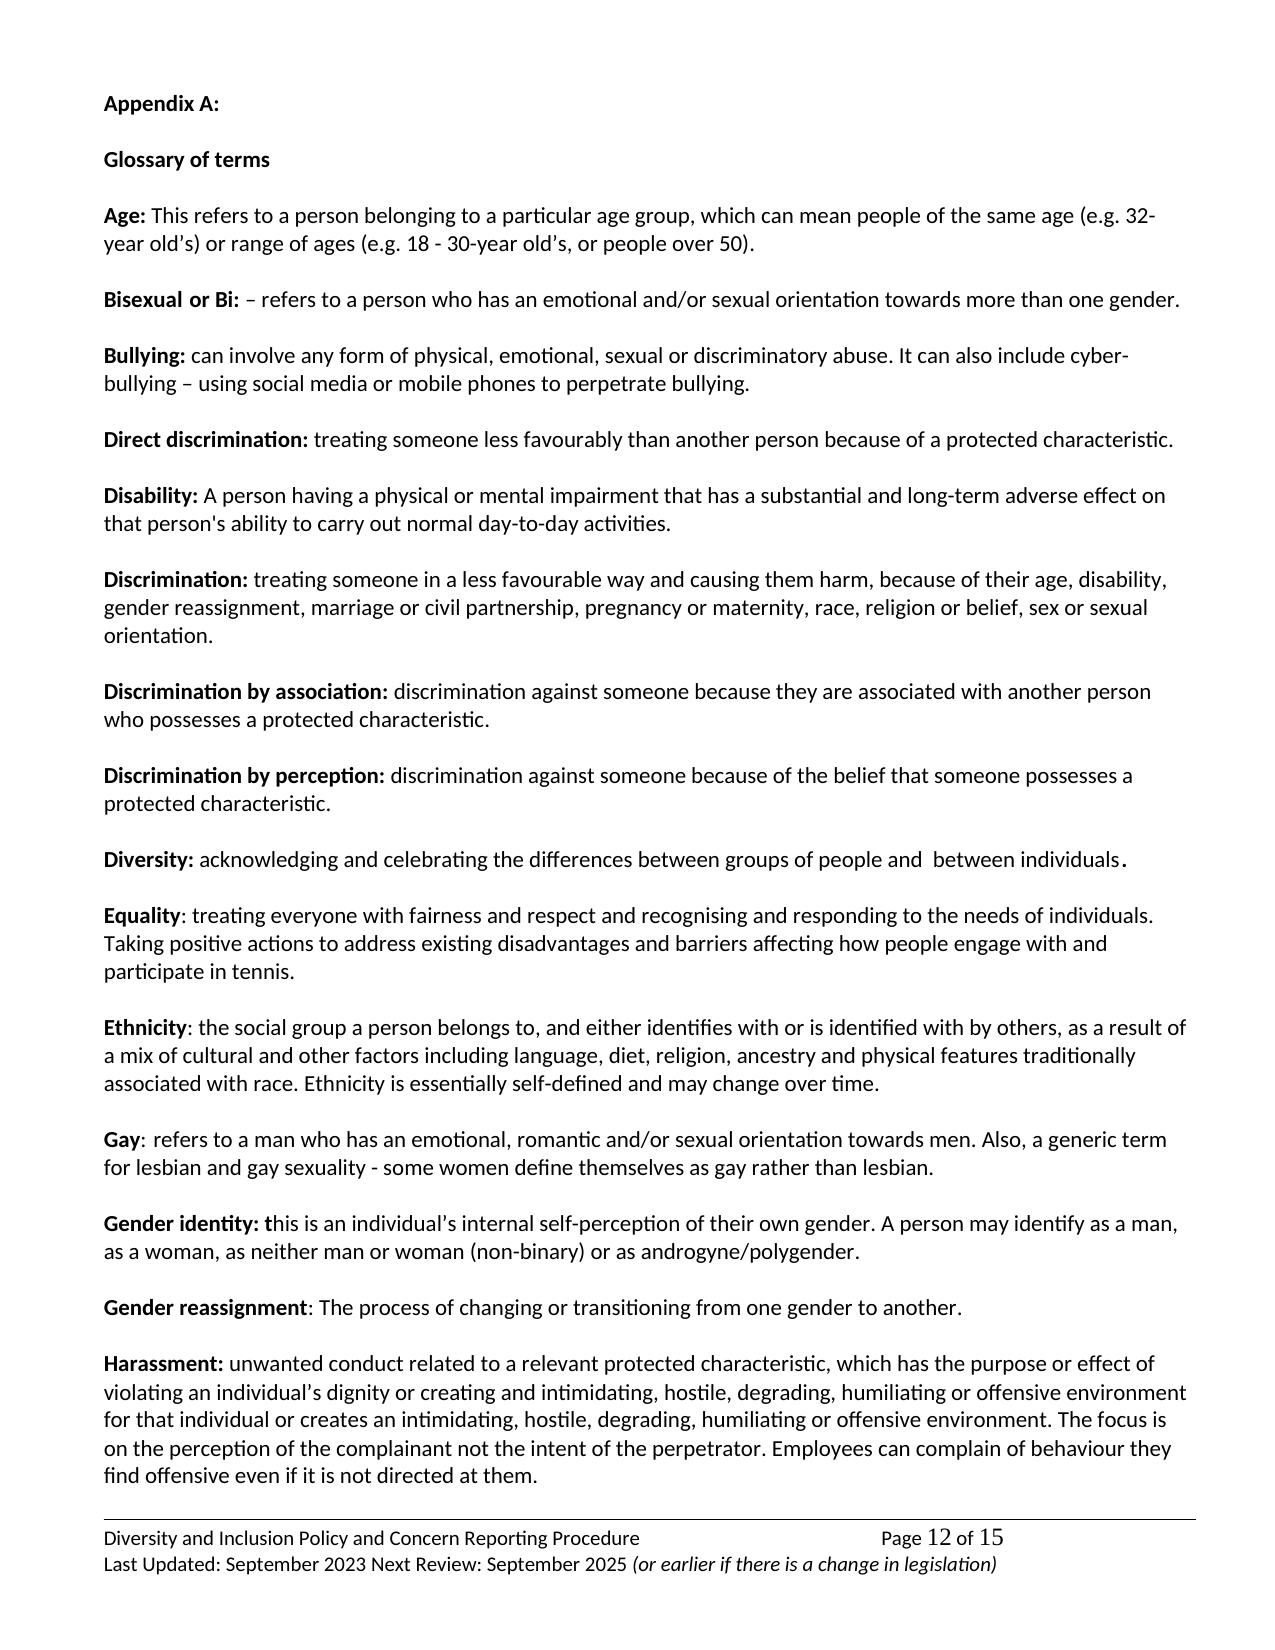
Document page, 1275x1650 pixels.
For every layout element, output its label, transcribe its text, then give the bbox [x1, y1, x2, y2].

text Appendix A: [103, 89, 1196, 117]
text Gender reassignment: The process of changing or transitioning from one gender to another. [103, 1293, 1196, 1322]
text Harassment: unwanted conduct related to a relevant protected characteristic, which has the purpose or effect of violating an individual’s dignity or creating and intimidating, hostile, degrading, humiliating or offensive environment for that individual or creates an intimidating, hostile, degrading, humiliating or offensive environment. The focus is on the perception of the complainant not the intent of the perpetrator. Employees can complain of behaviour they find offensive even if it is not directed at them. [103, 1349, 1196, 1490]
text Glossary of terms [103, 145, 1196, 173]
text Direct discrimination: treating someone less favourably than another person because of a protected characteristic. [103, 425, 1196, 453]
text Equality: treating everyone with fairness and respect and recognising and responding to the needs of individuals. Taking positive actions to address existing disadvantages and barriers affecting how people engage with and participate in tennis. [103, 901, 1196, 985]
text Discrimination: treating someone in a less favourable way and causing them harm, because of their age, disability, gender reassignment, marriage or civil partnership, pregnancy or maternity, race, religion or belief, sex or sexual orientation. [103, 565, 1196, 649]
text Gender identity: this is an individual’s internal self-perception of their own gender. A person may identify as a man, as a woman, as neither man or woman (non-binary) or as androgyne/polygender. [103, 1209, 1196, 1266]
text Ethnicity: the social group a person belongs to, and either identifies with or is identified with by others, as a result of a mix of cultural and other factors including language, diet, religion, ancestry and physical features traditionally associated with race. Ethnicity is essentially self-defined and may change over time. [103, 1013, 1196, 1097]
text Discrimination by perception: discrimination against someone because of the belief that someone possesses a protected characteristic. [103, 761, 1196, 817]
text Diversity: acknowledging and celebrating the differences between groups of people and between individuals. [103, 845, 1196, 873]
text Bullying: can involve any form of physical, emotional, sexual or discriminatory abuse. It can also include cyber-bullying – using social media or mobile phones to perpetrate bullying. [103, 341, 1196, 397]
text Disability: A person having a physical or mental impairment that has a substantial and long-term adverse effect on that person's ability to carry out normal day-to-day activities. [103, 481, 1196, 537]
text Age: This refers to a person belonging to a particular age group, which can mean people of the same age (e.g. 32-year old’s) or range of ages (e.g. 18 - 30-year old’s, or people over 50). [103, 201, 1196, 257]
text Gay: refers to a man who has an emotional, romantic and/or sexual orientation towards men. Also, a generic term for lesbian and gay sexuality - some women define themselves as gay rather than lesbian. [103, 1125, 1196, 1181]
text Discrimination by association: discrimination against someone because they are associated with another person who possesses a protected characteristic. [103, 677, 1196, 733]
text Bisexual or Bi: – refers to a person who has an emotional and/or sexual orientation towards more than one gender. [103, 285, 1196, 313]
